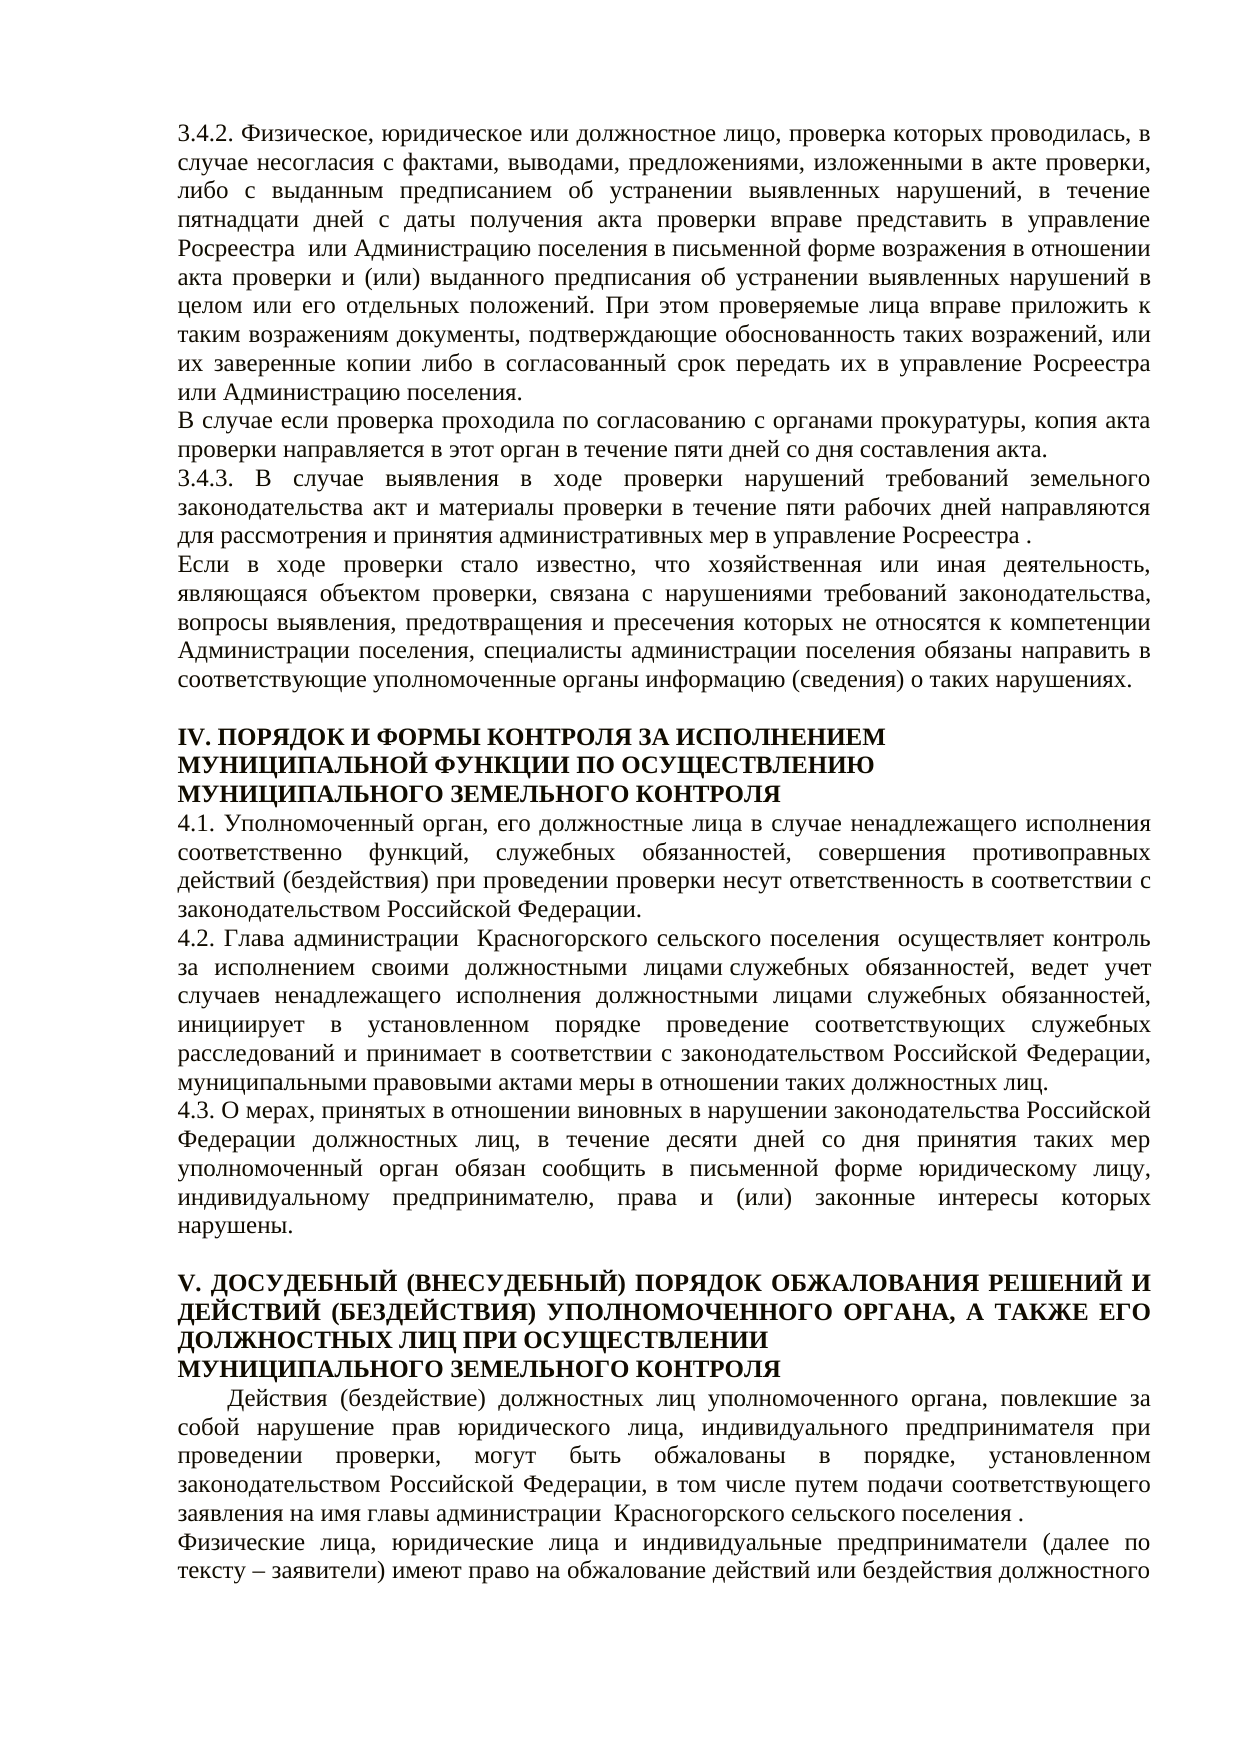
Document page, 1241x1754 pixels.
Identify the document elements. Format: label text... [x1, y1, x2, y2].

text 3.4.3. В случае выявления в ходе проверки нарушений требований земельного законодательства акт и материалы проверки в течение пяти рабочих дней направляются для рассмотрения и принятия административных мер в управление Росреестра . [177, 463, 1152, 549]
text IV. ПОРЯДОК И ФОРМЫ КОНТРОЛЯ ЗА ИСПОЛНЕНИЕМ [177, 722, 1152, 751]
text МУНИЦИПАЛЬНОГО ЗЕМЕЛЬНОГО КОНТРОЛЯ [177, 1354, 1152, 1383]
text 4.1. Уполномоченный орган, его должностные лица в случае ненадлежащего исполнения соответственно функций, служебных обязанностей, совершения противоправных действий (бездействия) при проведении проверки несут ответственность в соответствии с законодательством Российской Федерации. [177, 808, 1152, 923]
text Если в ходе проверки стало известно, что хозяйственная или иная деятельность, являющаяся объектом проверки, связана с нарушениями требований законодательства, вопросы выявления, предотвращения и пресечения которых не относятся к компетенции Администрации поселения, специалисты администрации поселения обязаны направить в соответствующие уполномоченные органы информацию (сведения) о таких нарушениях. [177, 549, 1152, 693]
text МУНИЦИПАЛЬНОЙ ФУНКЦИИ ПО ОСУЩЕСТВЛЕНИЮ [177, 751, 1152, 779]
text V. ДОСУДЕБНЫЙ (ВНЕСУДЕБНЫЙ) ПОРЯДОК ОБЖАЛОВАНИЯ РЕШЕНИЙ И ДЕЙСТВИЙ (БЕЗДЕЙСТВИЯ) УПОЛНОМОЧЕННОГО ОРГАНА, А ТАКЖЕ ЕГО ДОЛЖНОСТНЫХ ЛИЦ ПРИ ОСУЩЕСТВЛЕНИИ [177, 1268, 1152, 1354]
text МУНИЦИПАЛЬНОГО ЗЕМЕЛЬНОГО КОНТРОЛЯ [177, 779, 1152, 808]
text 4.2. Глава администрации Красногорского сельского поселения осуществляет контроль за исполнением своими должностными лицами служебных обязанностей, ведет учет случаев ненадлежащего исполнения должностными лицами служебных обязанностей, инициирует в установленном порядке проведение соответствующих служебных расследований и принимает в соответствии с законодательством Российской Федерации, муниципальными правовыми актами меры в отношении таких должностных лиц. [177, 923, 1152, 1096]
text 3.4.2. Физическое, юридическое или должностное лицо, проверка которых проводилась, в случае несогласия с фактами, выводами, предложениями, изложенными в акте проверки, либо с выданным предписанием об устранении выявленных нарушений, в течение пятнадцати дней с даты получения акта проверки вправе представить в управление Росреестра или Администрацию поселения в письменной форме возражения в отношении акта проверки и (или) выданного предписания об устранении выявленных нарушений в целом или его отдельных положений. При этом проверяемые лица вправе приложить к таким возражениям документы, подтверждающие обоснованность таких возражений, или их заверенные копии либо в согласованный срок передать их в управление Росреестра или Администрацию поселения. [177, 118, 1152, 406]
text В случае если проверка проходила по согласованию с органами прокуратуры, копия акта проверки направляется в этот орган в течение пяти дней со дня составления акта. [177, 406, 1152, 463]
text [177, 1527, 1152, 1584]
text Действия (бездействие) должностных лиц уполномоченного органа, повлекшие за собой нарушение прав юридического лица, индивидуального предпринимателя при проведении проверки, могут быть обжалованы в порядке, установленном законодательством Российской Федерации, в том числе путем подачи соответствующего заявления на имя главы администрации Красногорского сельского поселения . [177, 1383, 1152, 1527]
text 4.3. О мерах, принятых в отношении виновных в нарушении законодательства Российской Федерации должностных лиц, в течение десяти дней со дня принятия таких мер уполномоченный орган обязан сообщить в письменной форме юридическому лицу, индивидуальному предпринимателю, права и (или) законные интересы которых нарушены. [177, 1096, 1152, 1239]
